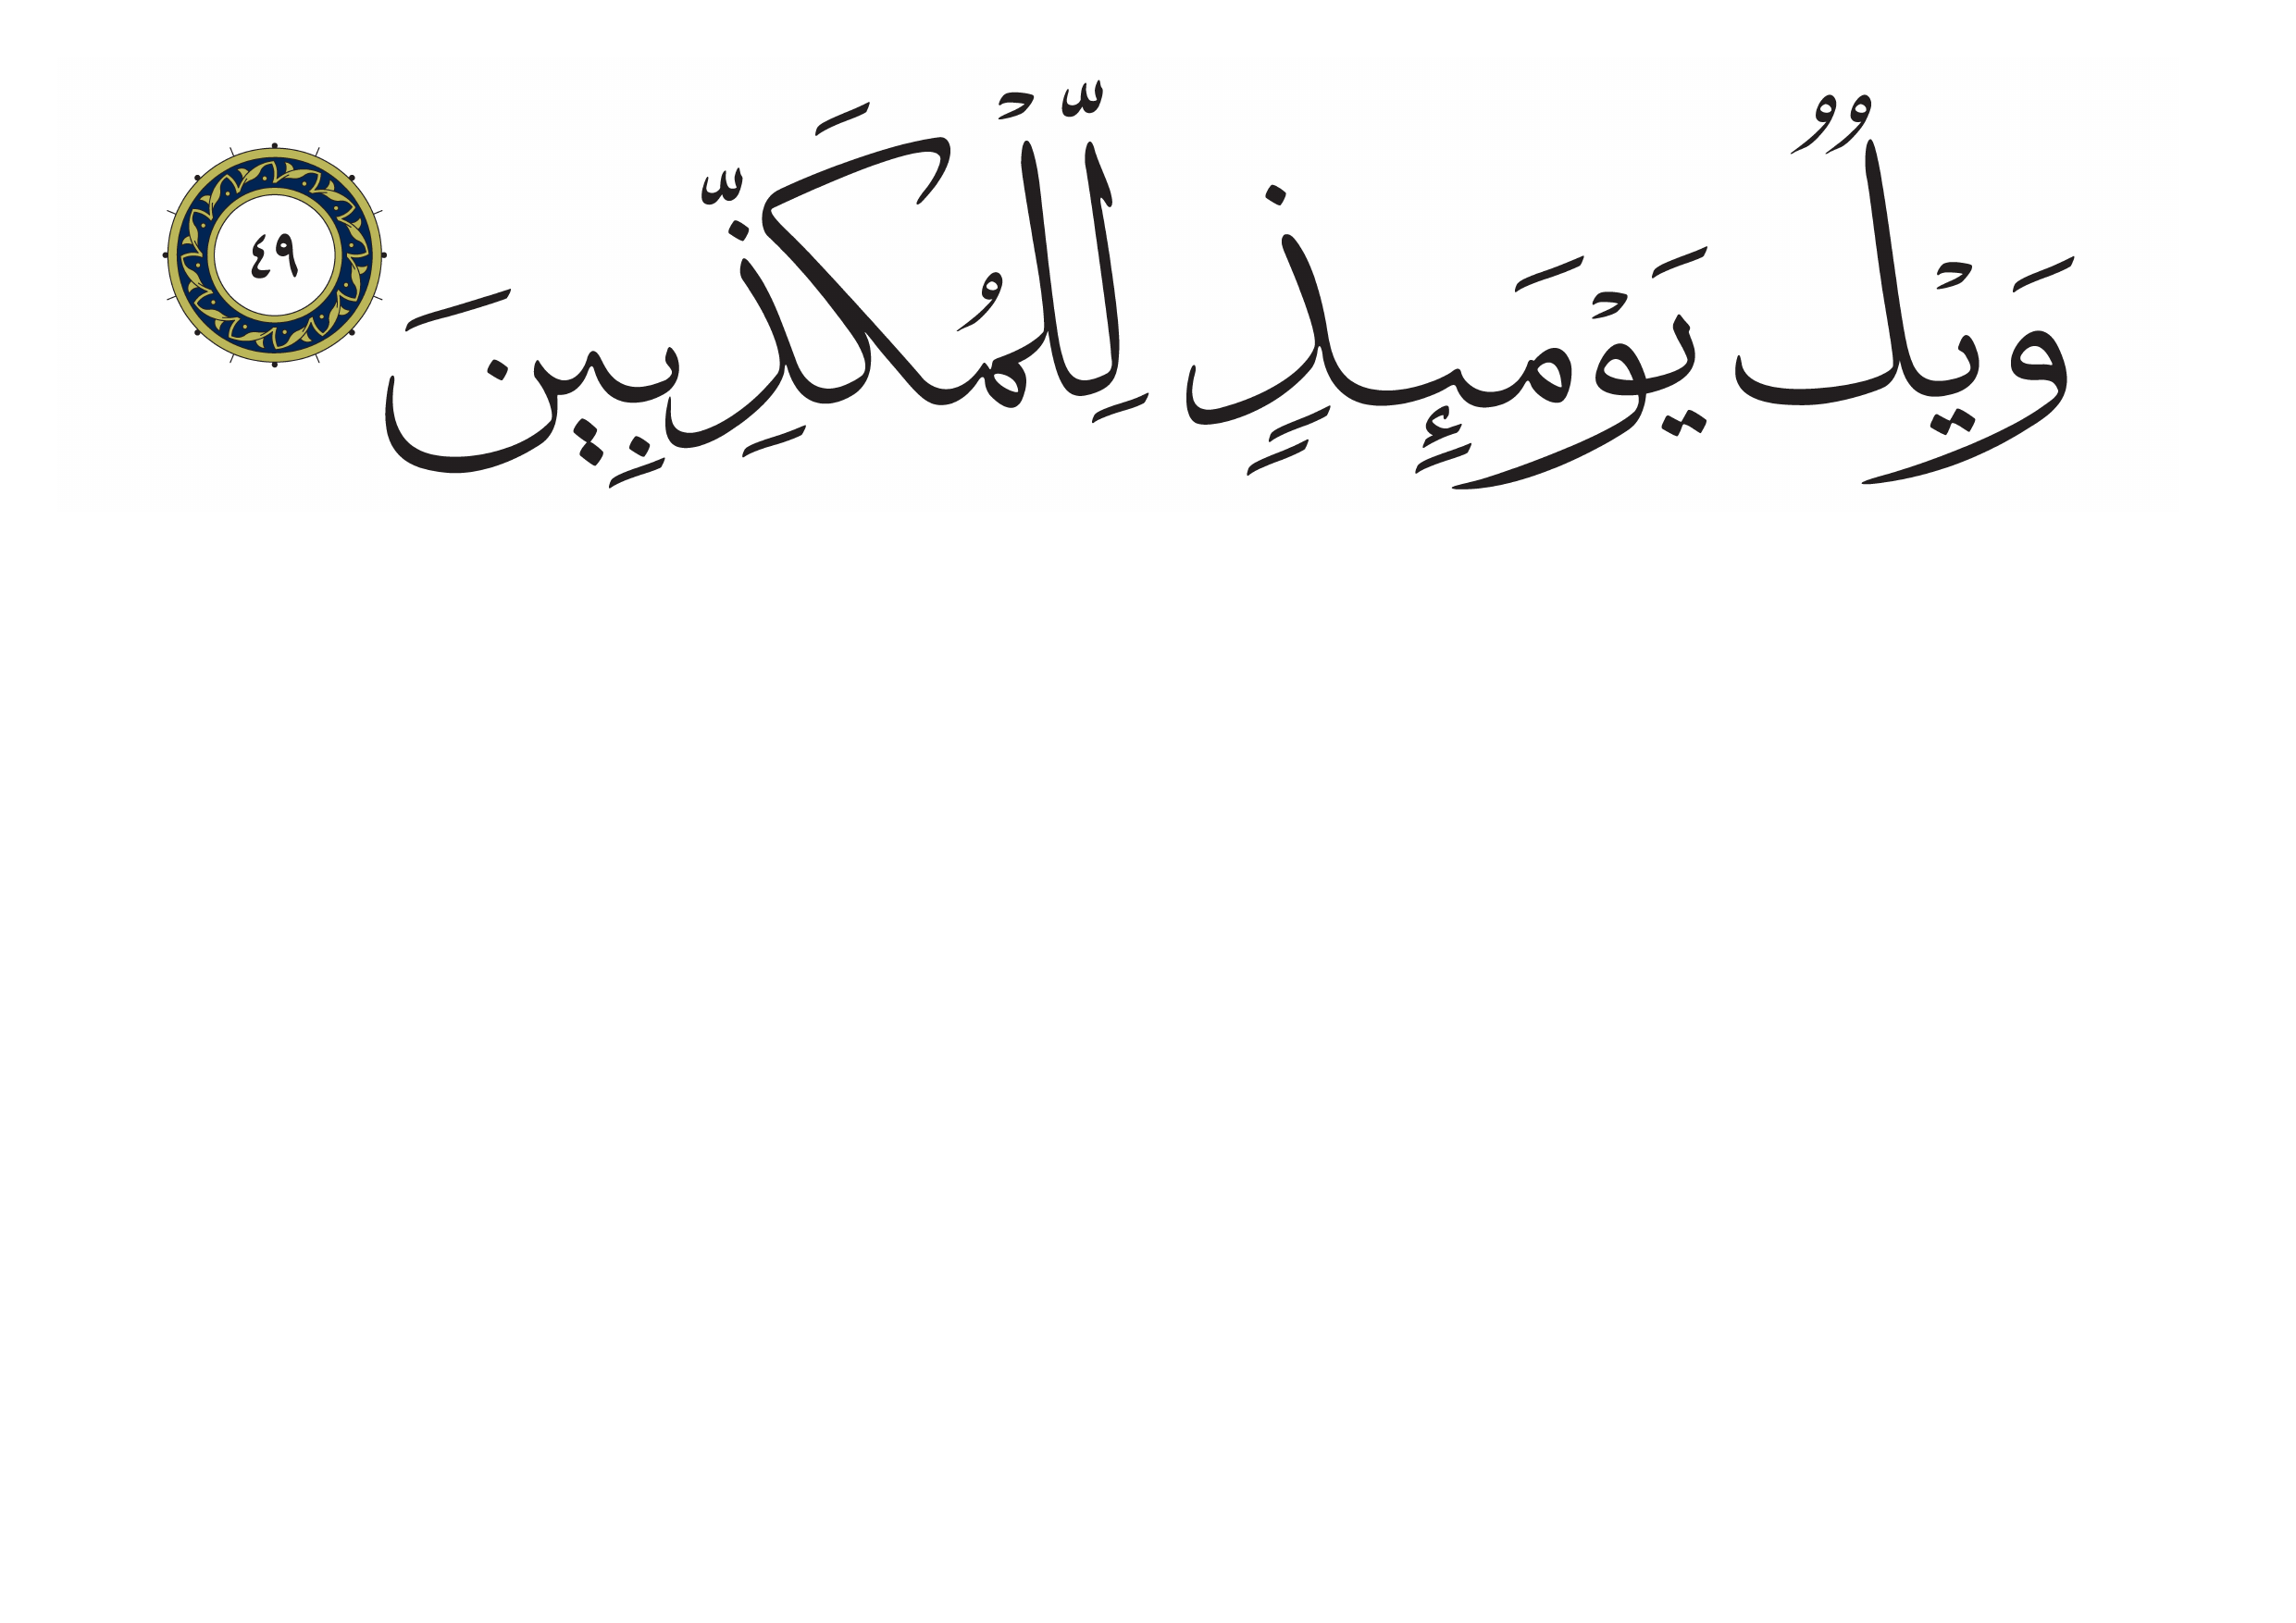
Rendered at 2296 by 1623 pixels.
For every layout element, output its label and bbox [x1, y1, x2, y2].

picture [57, 57, 2179, 512]
